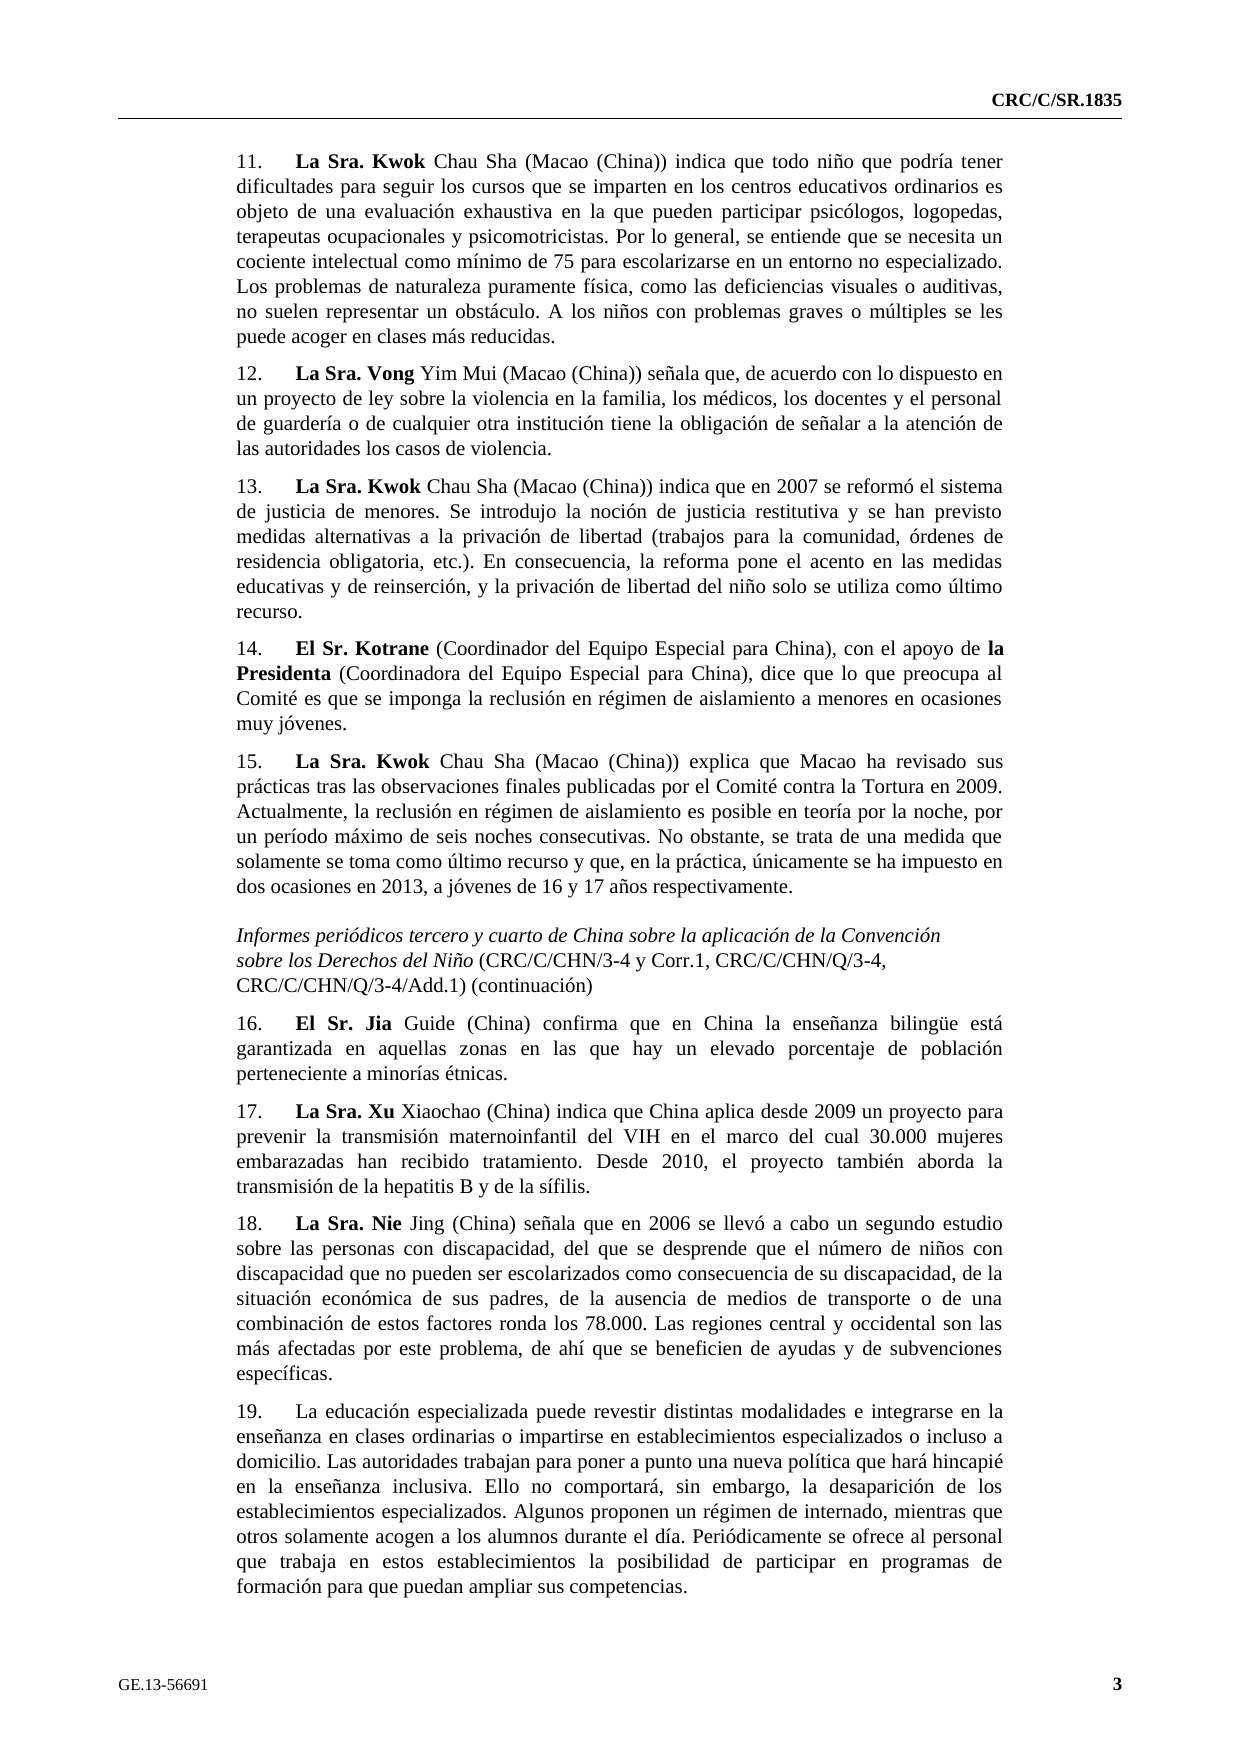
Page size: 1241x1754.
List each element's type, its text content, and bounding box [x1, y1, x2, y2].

text Informes periódicos tercero y cuarto de China sobre la aplicación de la Convención sobre los Derechos del Niño (CRC/C/CHN/3-4 y Corr.1, CRC/C/CHN/Q/3-4, CRC/C/CHN/Q/3-4/Add.1) (continuación) [118, 923, 1004, 998]
text 18. La Sra. Nie Jing (China) señala que en 2006 se llevó a cabo un segundo estudio sobre las personas con discapacidad, del que se desprende que el número de niños con discapacidad que no pueden ser escolarizados como consecuencia de su discapacidad, de la situación económica de sus padres, de la ausencia de medios de transporte o de una combinación de estos factores ronda los 78.000. Las regiones central y occidental son las más afectadas por este problema, de ahí que se beneficien de ayudas y de subvenciones específicas. [236, 1210, 1004, 1385]
text 12. La Sra. Vong Yim Mui (Macao (China)) señala que, de acuerdo con lo dispuesto en un proyecto de ley sobre la violencia en la familia, los médicos, los docentes y el personal de guardería o de cualquier otra institución tiene la obligación de señalar a la atención de las autoridades los casos de violencia. [236, 360, 1004, 460]
text 17. La Sra. Xu Xiaochao (China) indica que China aplica desde 2009 un proyecto para prevenir la transmisión maternoinfantil del VIH en el marco del cual 30.000 mujeres embarazadas han recibido tratamiento. Desde 2010, el proyecto también aborda la transmisión de la hepatitis B y de la sífilis. [236, 1098, 1004, 1198]
text 14. El Sr. Kotrane (Coordinador del Equipo Especial para China), con el apoyo de la Presidenta (Coordinadora del Equipo Especial para China), dice que lo que preocupa al Comité es que se imponga la reclusión en régimen de aislamiento a menores en ocasiones muy jóvenes. [236, 635, 1004, 735]
text 19. La educación especializada puede revestir distintas modalidades e integrarse en la enseñanza en clases ordinarias o impartirse en establecimientos especializados o incluso a domicilio. Las autoridades trabajan para poner a punto una nueva política que hará hincapié en la enseñanza inclusiva. Ello no comportará, sin embargo, la desaparición de los establecimientos especializados. Algunos proponen un régimen de internado, mientras que otros solamente acogen a los alumnos durante el día. Periódicamente se ofrece al personal que trabaja en estos establecimientos la posibilidad de participar en programas de formación para que puedan ampliar sus competencias. [236, 1398, 1004, 1598]
text 15. La Sra. Kwok Chau Sha (Macao (China)) explica que Macao ha revisado sus prácticas tras las observaciones finales publicadas por el Comité contra la Tortura en 2009. Actualmente, la reclusión en régimen de aislamiento es posible en teoría por la noche, por un período máximo de seis noches consecutivas. No obstante, se trata de una medida que solamente se toma como último recurso y que, en la práctica, únicamente se ha impuesto en dos ocasiones en 2013, a jóvenes de 16 y 17 años respectivamente. [236, 748, 1004, 898]
text 11. La Sra. Kwok Chau Sha (Macao (China)) indica que todo niño que podría tener dificultades para seguir los cursos que se imparten en los centros educativos ordinarios es objeto de una evaluación exhaustiva en la que pueden participar psicólogos, logopedas, terapeutas ocupacionales y psicomotricistas. Por lo general, se entiende que se necesita un cociente intelectual como mínimo de 75 para escolarizarse en un entorno no especializado. Los problemas de naturaleza puramente física, como las deficiencias visuales o auditivas, no suelen representar un obstáculo. A los niños con problemas graves o múltiples se les puede acoger en clases más reducidas. [236, 148, 1004, 348]
text 13. La Sra. Kwok Chau Sha (Macao (China)) indica que en 2007 se reformó el sistema de justicia de menores. Se introdujo la noción de justicia restitutiva y se han previsto medidas alternativas a la privación de libertad (trabajos para la comunidad, órdenes de residencia obligatoria, etc.). En consecuencia, la reforma pone el acento en las medidas educativas y de reinserción, y la privación de libertad del niño solo se utiliza como último recurso. [236, 473, 1004, 623]
text 16. El Sr. Jia Guide (China) confirma que en China la enseñanza bilingüe está garantizada en aquellas zonas en las que hay un elevado porcentaje de población perteneciente a minorías étnicas. [236, 1010, 1004, 1085]
